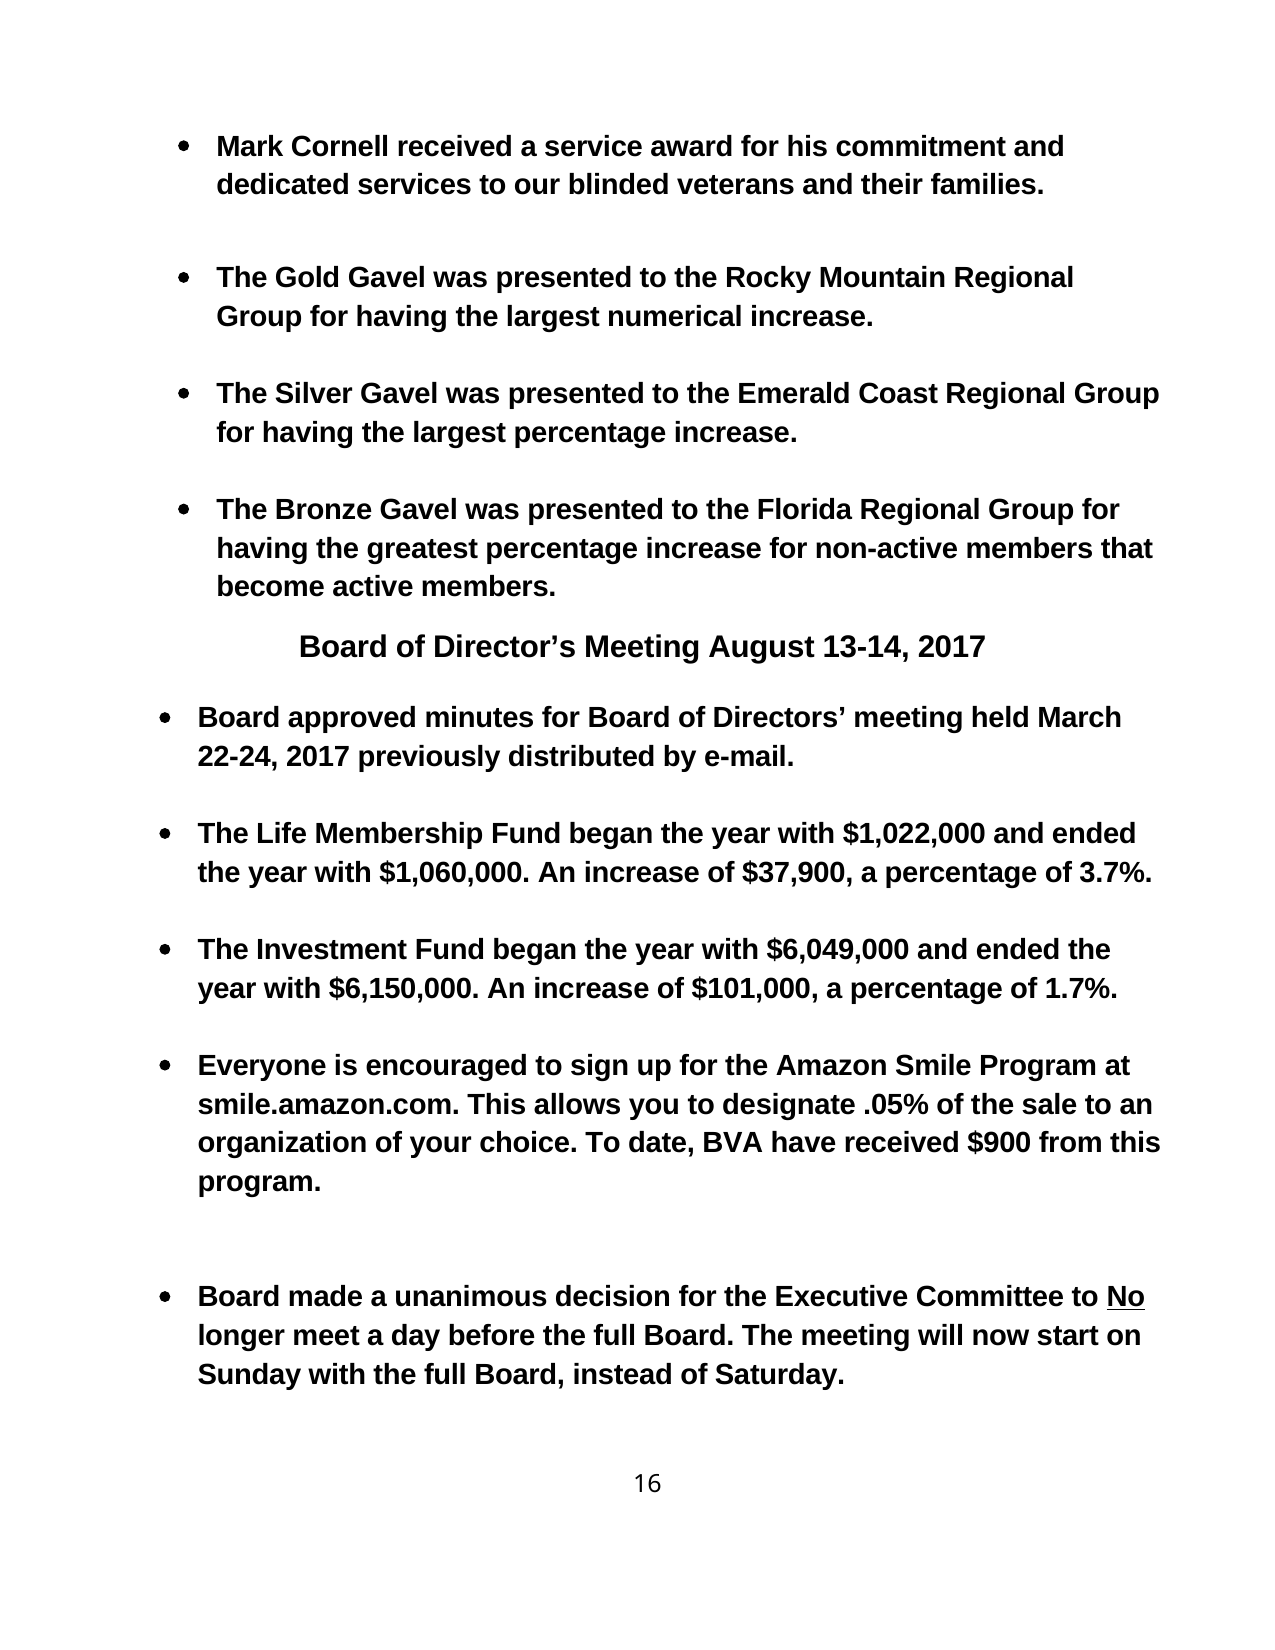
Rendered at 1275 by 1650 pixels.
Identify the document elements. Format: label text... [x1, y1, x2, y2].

list The Investment Fund began the year with $6,049,000 and ended the year with $6,150,000. An increase of $101,000, a percentage of 1.7%. [160, 932, 1162, 1004]
list The Life Membership Fund began the year with $1,022,000 and ended the year with $1,060,000. An increase of $37,900, a percentage of 3.7%. [160, 816, 1162, 888]
list Everyone is encouraged to sign up for the Amazon Smile Program at smile.amazon.com. This allows you to designate .05% of the sale to an organization of your choice. To date, BVA have received $900 from this program. [160, 1048, 1162, 1197]
text Board of Director’s Meeting August 13-14, 2017 [122, 628, 1162, 664]
list The Bronze Gavel was presented to the Florida Regional Group for having the greatest percentage increase for non-active members that become active members. [178, 492, 1162, 603]
list Board approved minutes for Board of Directors’ meeting held March 22-24, 2017 previously distributed by e-mail. [160, 700, 1162, 773]
list Mark Cornell received a service award for his commitment and dedicated services to our blinded veterans and their families. [178, 128, 1162, 201]
list The Gold Gavel was presented to the Rocky Mountain Regional Group for having the largest numerical increase. [178, 260, 1162, 332]
list Board made a unanimous decision for the Executive Committee to No longer meet a day before the full Board. The meeting will now start on Sunday with the full Board, instead of Saturday. [160, 1279, 1162, 1390]
list The Silver Gavel was presented to the Emerald Coast Regional Group for having the largest percentage increase. [178, 376, 1162, 448]
